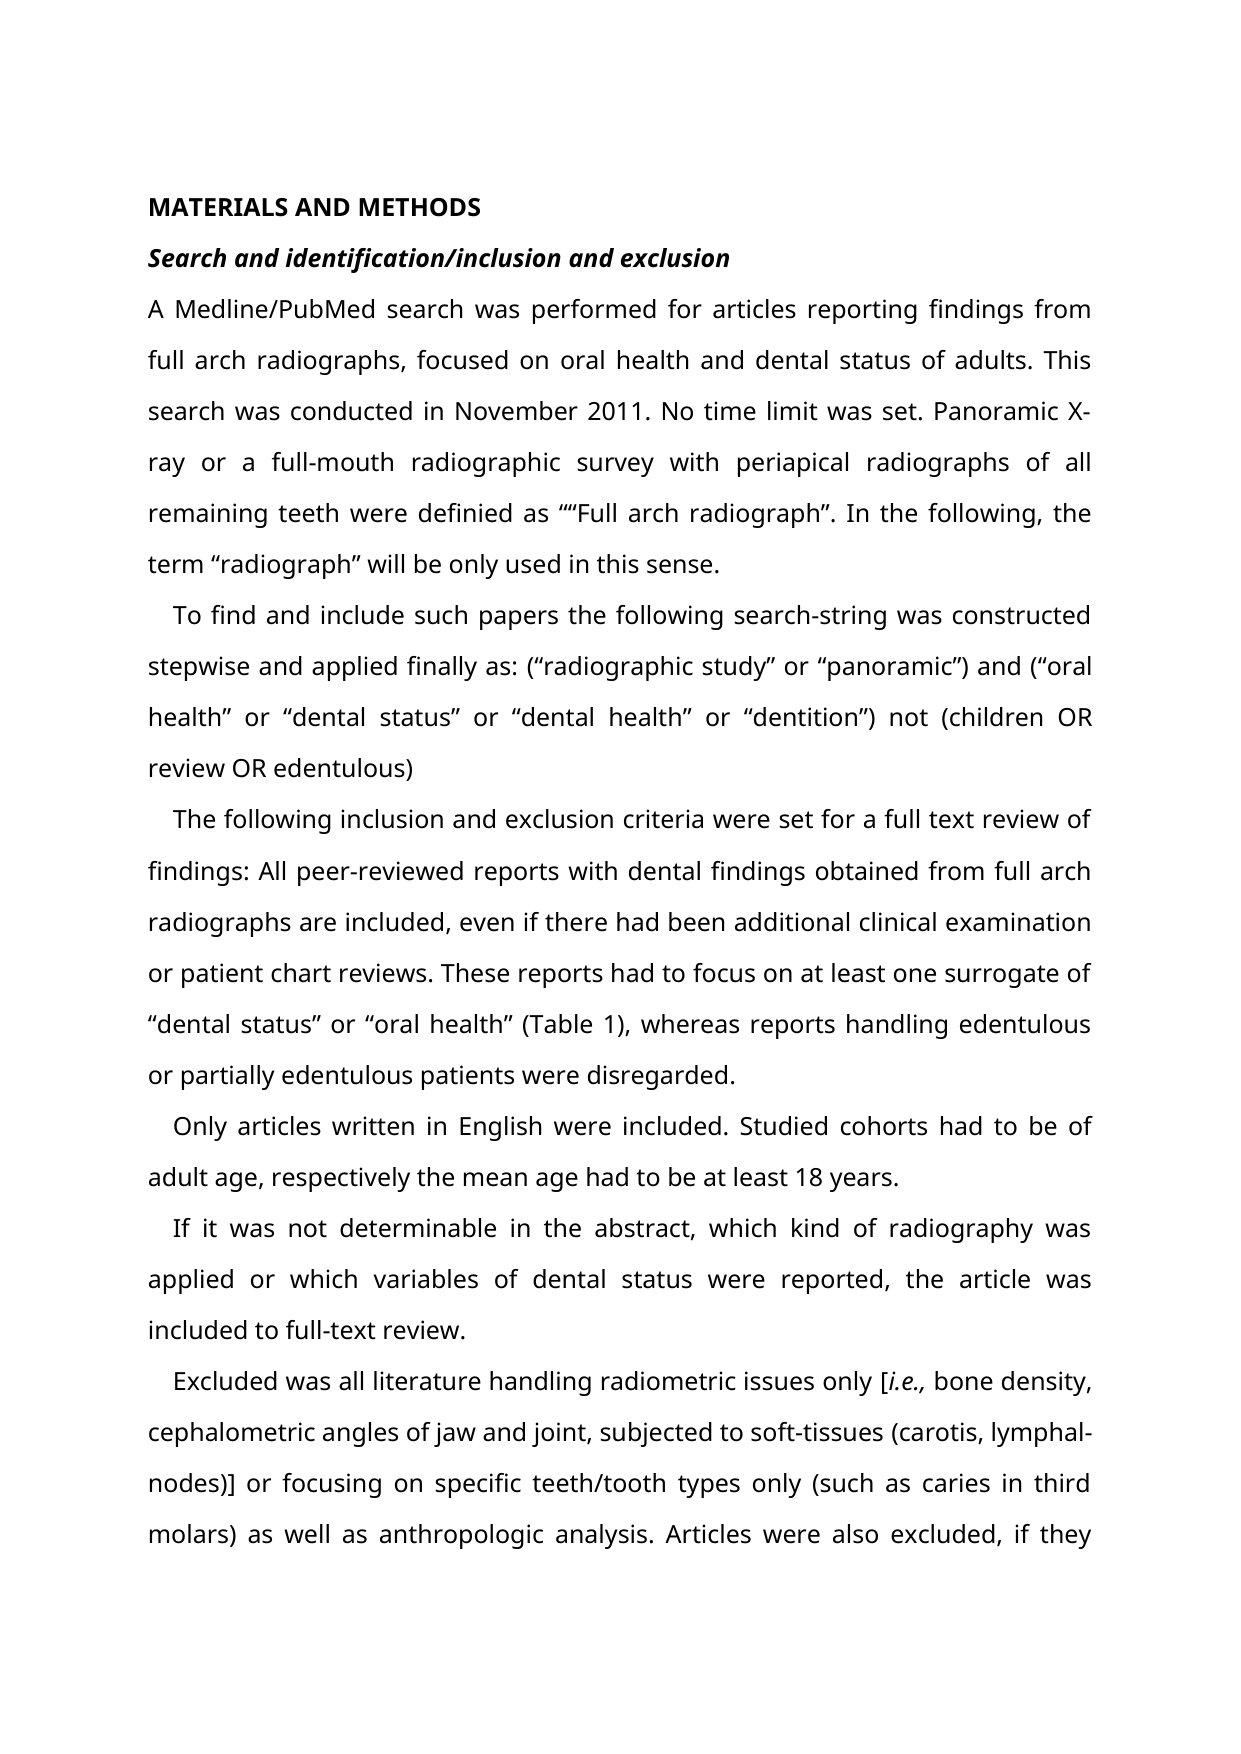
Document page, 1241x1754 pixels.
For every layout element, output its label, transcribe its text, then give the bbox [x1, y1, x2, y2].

text To find and include such papers the following search-string was constructed stepwise and applied finally as: (“radiographic study” or “panoramic”) and (“oral health” or “dental status” or “dental health” or “dentition”) not (children OR review OR edentulous) [148, 598, 1093, 785]
text MATERIALS AND METHODS [148, 189, 1093, 224]
text If it was not determinable in the abstract, which kind of radiography was applied or which variables of dental status were reported, the article was included to full-text review. [148, 1210, 1093, 1347]
text A Medline/PubMed search was performed for articles reporting findings from full arch radiographs, focused on oral health and dental status of adults. This search was conducted in November 2011. No time limit was set. Panoramic X-ray or a full-mouth radiographic survey with periapical radiographs of all remaining teeth were definied as ““Full arch radiograph”. In the following, the term “radiograph” will be only used in this sense. [148, 292, 1093, 581]
list Search and identification/inclusion and exclusion [148, 241, 1093, 275]
text The following inclusion and exclusion criteria were set for a full text review of findings: All peer-reviewed reports with dental findings obtained from full arch radiographs are included, even if there had been additional clinical examination or patient chart reviews. These reports had to focus on at least one surrogate of “dental status” or “oral health” (Table 1), whereas reports handling edentulous or partially edentulous patients were disregarded. [148, 802, 1093, 1091]
text Only articles written in English were included. Studied cohorts had to be of adult age, respectively the mean age had to be at least 18 years. [148, 1108, 1093, 1193]
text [148, 1363, 1093, 1551]
